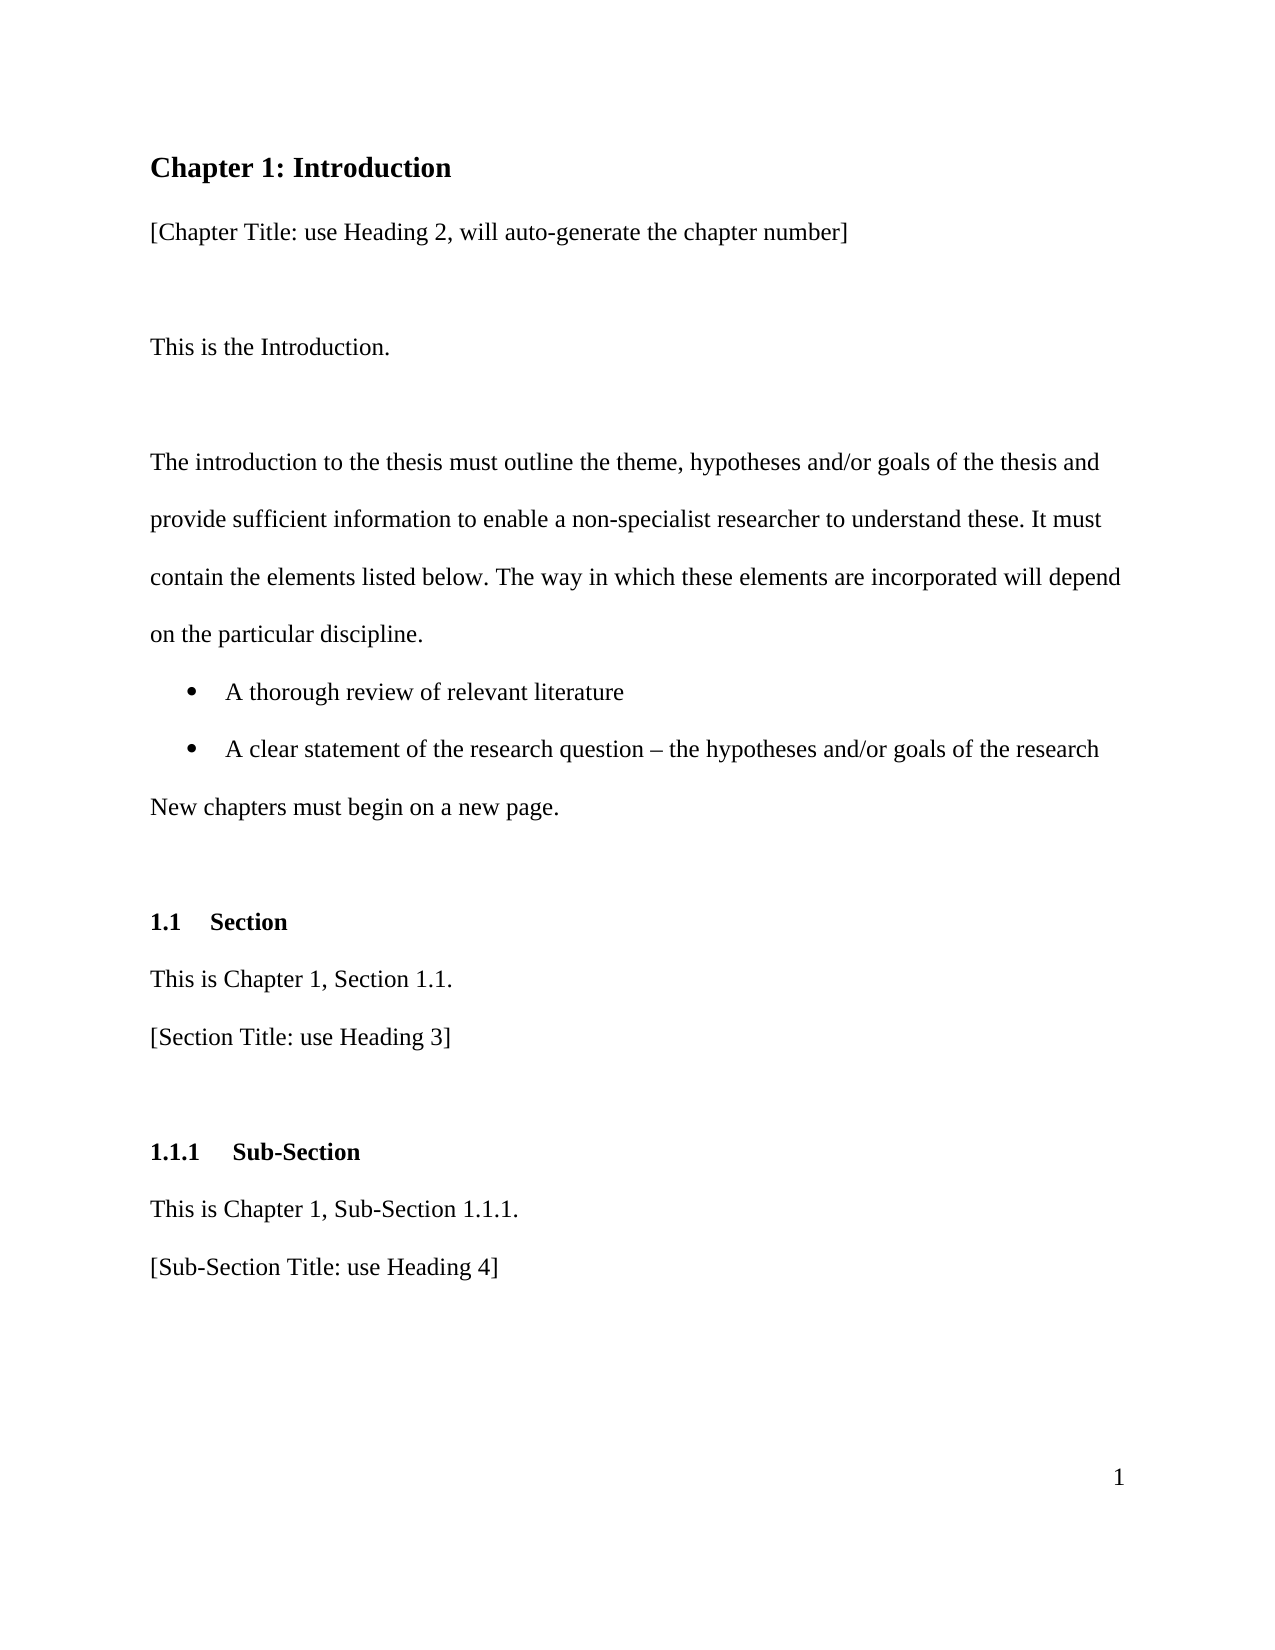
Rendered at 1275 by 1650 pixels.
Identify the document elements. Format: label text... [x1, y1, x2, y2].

text The introduction to the thesis must outline the theme, hypotheses and/or goals of the thesis and provide sufficient information to enable a non-specialist researcher to understand these. It must contain the elements listed below. The way in which these elements are incorporated will depend on the particular discipline. [150, 447, 1125, 648]
text [Sub-Section Title: use Heading 4] [150, 1252, 1125, 1281]
subtitle Sub-Section [150, 1137, 1125, 1166]
subtitle Section [150, 907, 1125, 936]
text New chapters must begin on a new page. [150, 792, 1125, 821]
text This is the Introduction. [150, 332, 1125, 361]
list A thorough review of relevant literature [187, 677, 1125, 706]
text This is Chapter 1, Sub-Section 1.1.1. [150, 1194, 1125, 1223]
list A clear statement of the research question – the hypotheses and/or goals of the research [187, 734, 1125, 763]
text [Section Title: use Heading 3] [150, 1022, 1125, 1051]
subtitle Introduction [150, 150, 1125, 183]
text This is Chapter 1, Section 1.1. [150, 964, 1125, 993]
text [Chapter Title: use Heading 2, will auto-generate the chapter number] [150, 217, 1125, 246]
